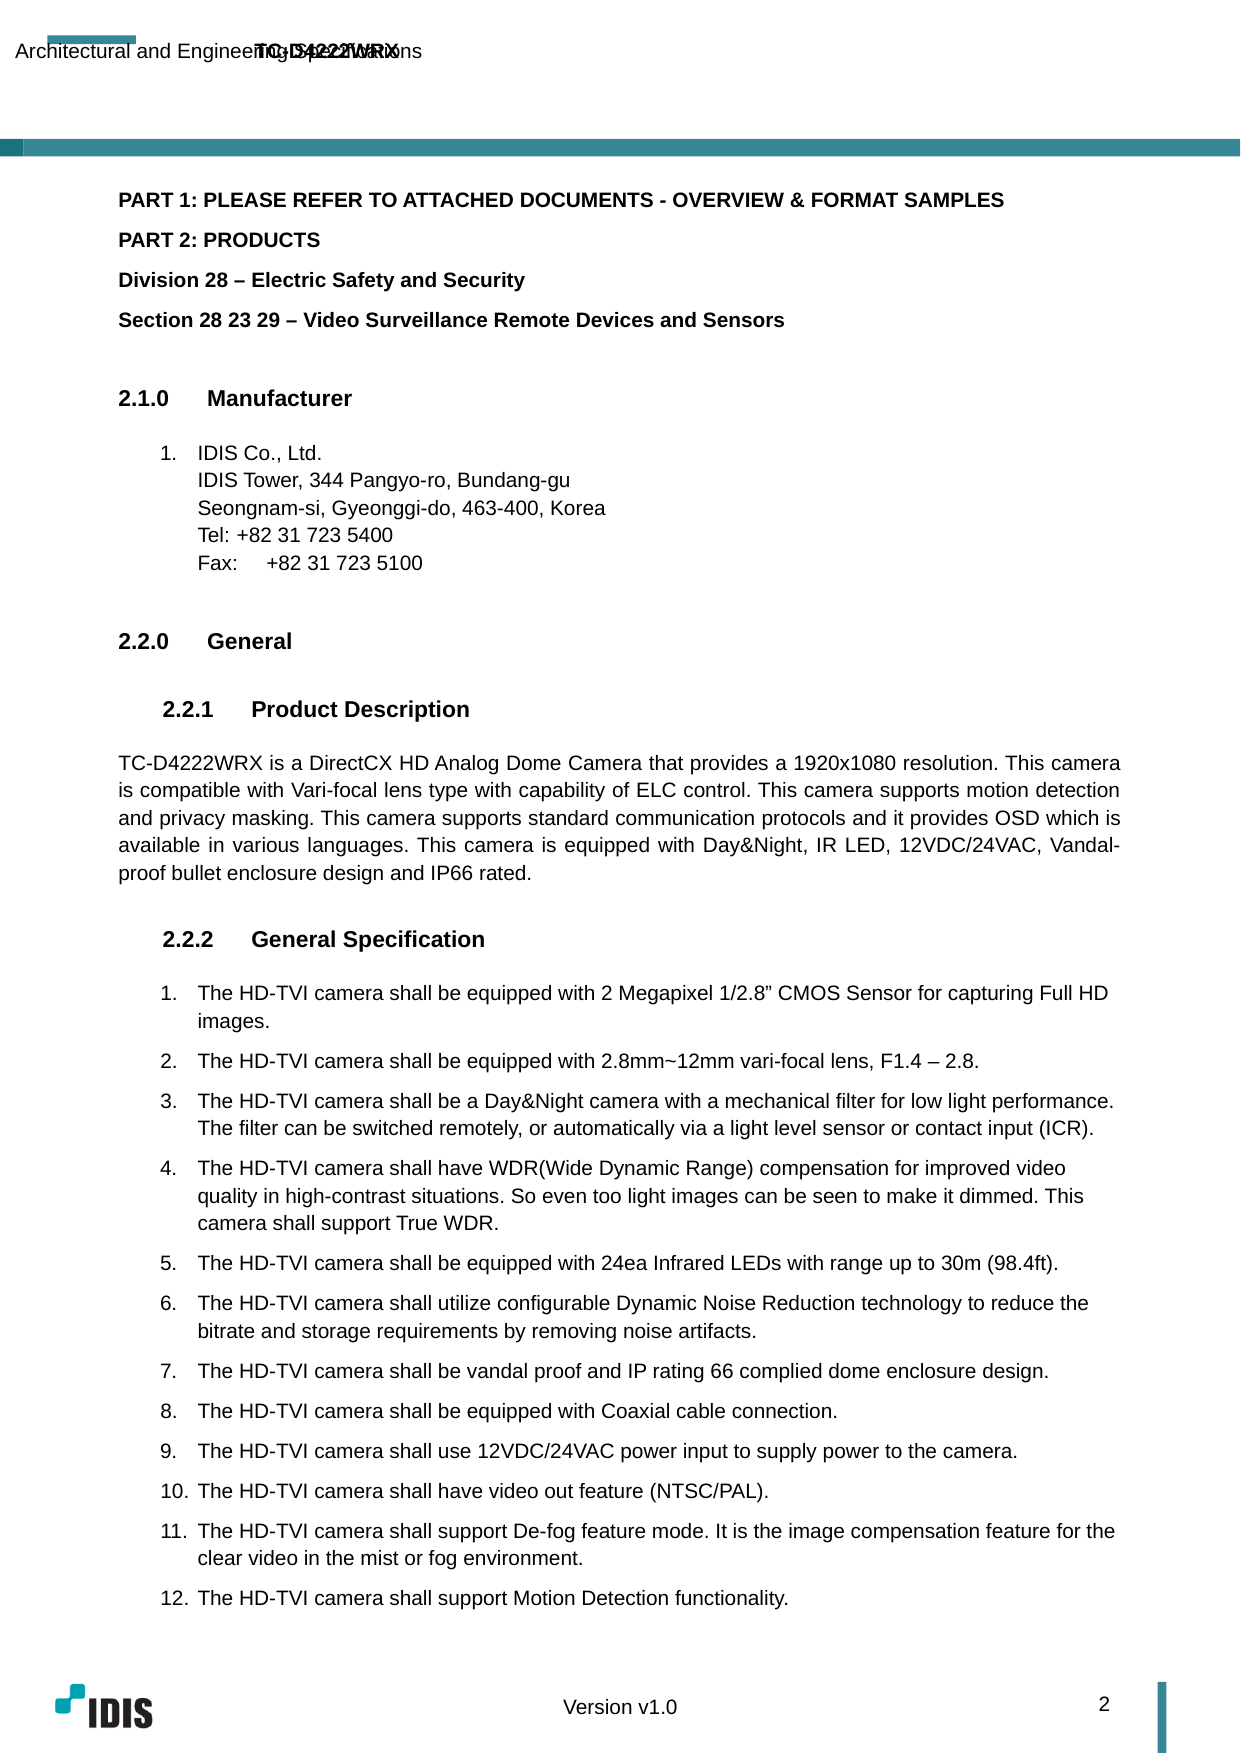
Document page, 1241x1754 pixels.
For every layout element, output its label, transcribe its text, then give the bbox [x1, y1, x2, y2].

list The HD-TVI camera shall utilize configurable Dynamic Noise Reduction technology to reduce the bitrate and storage requirements by removing noise artifacts. [160, 1291, 1122, 1342]
subtitle General Specification [162, 926, 1122, 952]
text PART 1: PLEASE REFER TO ATTACHED DOCUMENTS - OVERVIEW & FORMAT SAMPLES [118, 188, 1122, 212]
list The HD-TVI camera shall support De-fog feature mode. It is the image compensation feature for the clear video in the mist or fog environment. [160, 1518, 1122, 1570]
list The HD-TVI camera shall use 12VDC/24VAC power input to supply power to the camera. [160, 1438, 1122, 1462]
list The HD-TVI camera shall be equipped with 2 Megapixel 1/2.8” CMOS Sensor for capturing Full HD images. [160, 981, 1122, 1032]
list The HD-TVI camera shall be equipped with 2.8mm~12mm vari-focal lens, F1.4 – 2.8. [160, 1048, 1122, 1072]
text Division 28 – Electric Safety and Security [118, 268, 1122, 292]
list The HD-TVI camera shall have video out feature (NTSC/PAL). [160, 1478, 1122, 1502]
list The HD-TVI camera shall support Motion Detection functionality. [160, 1586, 1122, 1610]
list The HD-TVI camera shall be equipped with Coaxial cable connection. [160, 1398, 1122, 1422]
subtitle Product Description [162, 696, 1122, 722]
text PART 2: PRODUCTS [118, 228, 1122, 252]
picture [47, 1683, 170, 1731]
subtitle Manufacturer [118, 385, 1122, 411]
text TC-D4222WRX is a DirectCX HD Analog Dome Camera that provides a 1920x1080 resolution. This camera is compatible with Vari-focal lens type with capability of ELC control. This camera supports motion detection and privacy masking. This camera supports standard communication protocols and it provides OSD which is available in various languages. This camera is equipped with Day&Night, IR LED, 12VDC/24VAC, Vandal-proof bullet enclosure design and IP66 rated. [118, 751, 1122, 885]
text Section 28 23 29 – Video Surveillance Remote Devices and Sensors [118, 308, 1122, 332]
list The HD-TVI camera shall be equipped with 24ea Infrared LEDs with range up to 30m (98.4ft). [160, 1251, 1122, 1275]
list The HD-TVI camera shall be a Day&Night camera with a mechanical filter for low light performance. The filter can be switched remotely, or automatically via a light level sensor or contact input (ICR). [160, 1088, 1122, 1140]
subtitle General [118, 628, 1122, 654]
list IDIS Co., Ltd. IDIS Tower, 344 Pangyo-ro, Bundang-gu Seongnam-si, Gyeonggi-do, 463-400, Korea Tel: +82 31 723 5400 Fax: +82 31 723 5100 [160, 440, 1122, 574]
list The HD-TVI camera shall be vandal proof and IP rating 66 complied dome enclosure design. [160, 1358, 1122, 1382]
list The HD-TVI camera shall have WDR(Wide Dynamic Range) compensation for improved video quality in high-contrast situations. So even too light images can be seen to make it dimmed. This camera shall support True WDR. [160, 1156, 1122, 1235]
